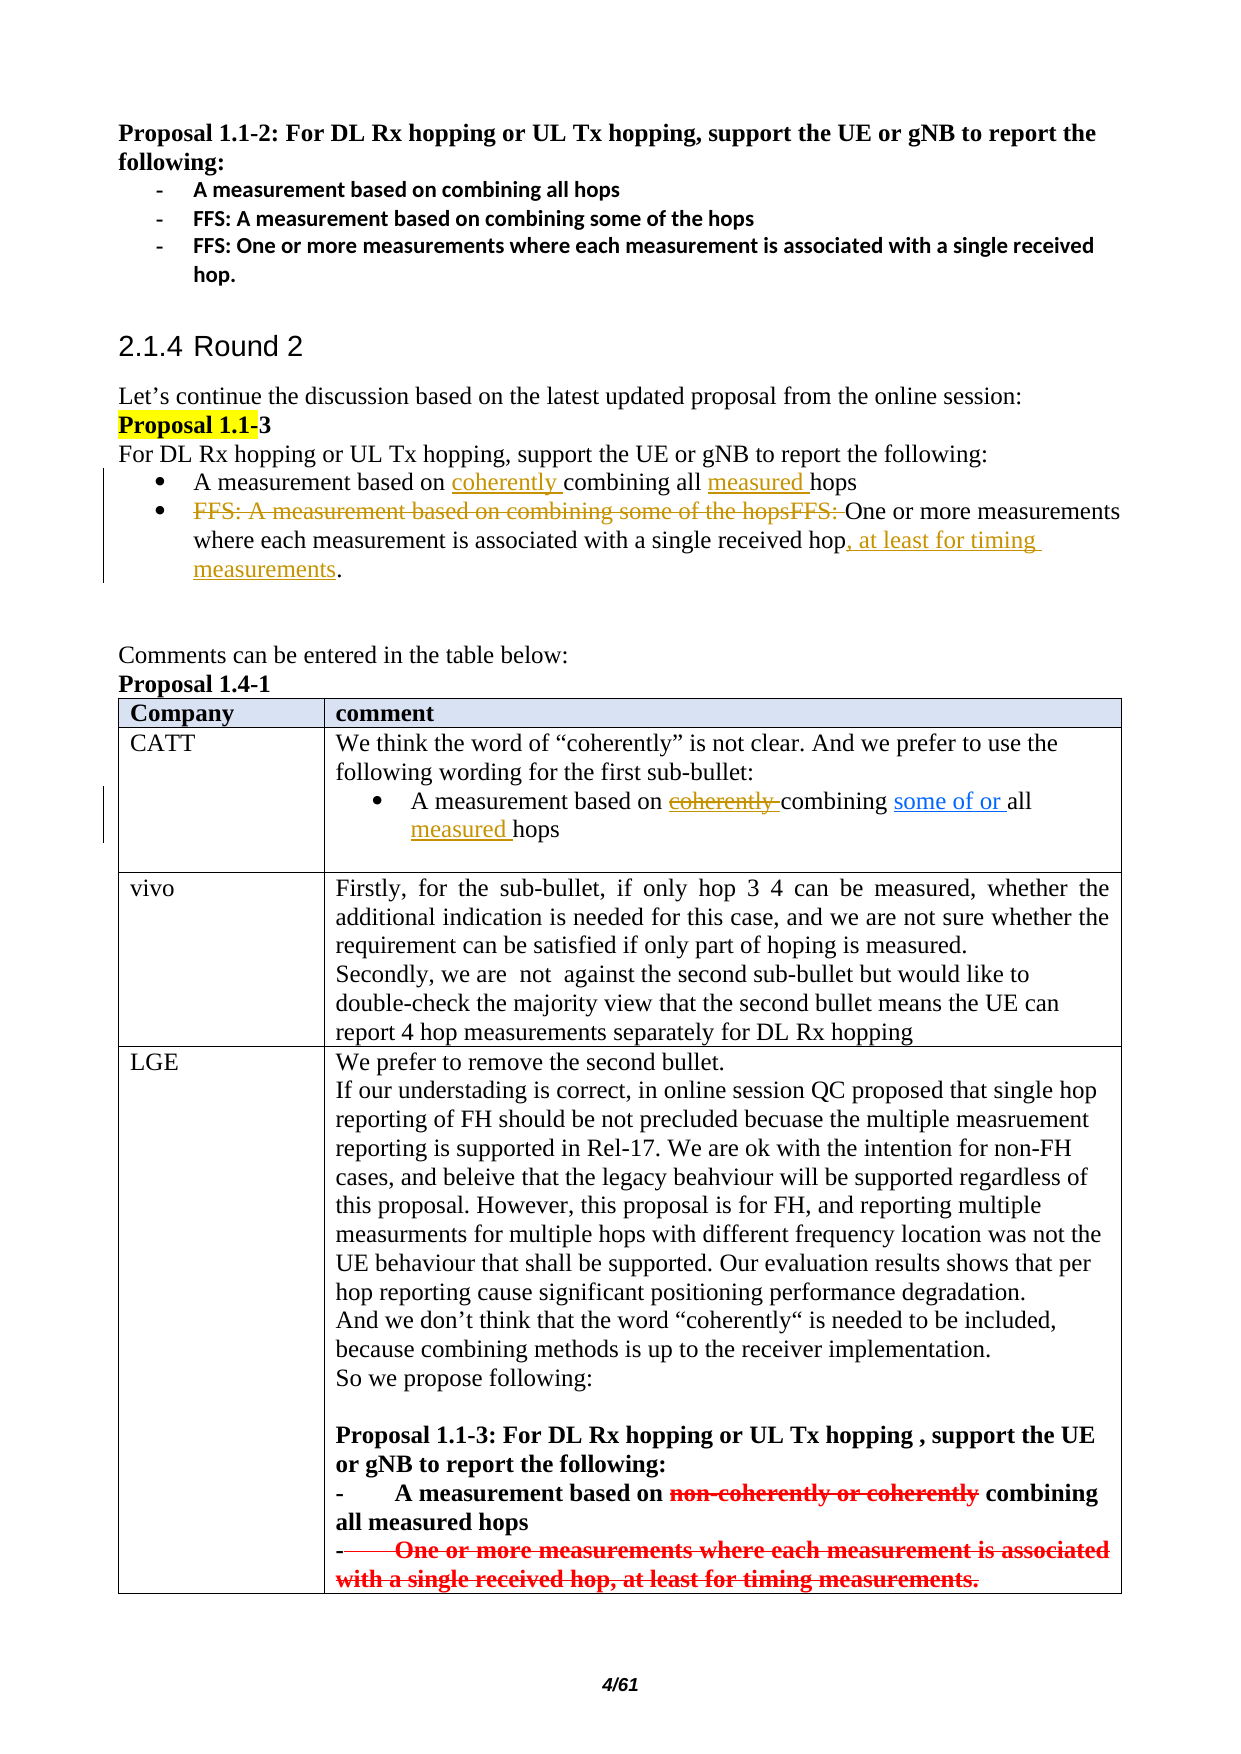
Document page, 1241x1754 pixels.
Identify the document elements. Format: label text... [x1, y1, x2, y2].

text Comments can be entered in the table below: [118, 640, 1122, 669]
table_cell Firstly, for the sub-bullet, if only hop 3 4 can be measured, whether the additional indication is needed for this case, and we are not sure whether the requirement can be satisfied if only part of hoping is measured. Secondly, we are not against the second sub-bullet but would like to double-check the majority view that the second bullet means the UE can report 4 hop measurements separately for DL Rx hopping [325, 873, 1121, 1046]
text Proposal 1.4-1 [118, 669, 1122, 697]
table_header comment [325, 699, 1121, 727]
table_cell LGE [119, 1047, 324, 1593]
table_cell vivo [119, 873, 324, 1046]
text Let’s continue the discussion based on the latest updated proposal from the online session: [118, 381, 1122, 410]
subtitle Round 2 [118, 329, 1122, 362]
text Proposal 1.1-2: For DL Rx hopping or UL Tx hopping, support the UE or gNB to report the following: [118, 118, 1122, 176]
table_cell CATT [119, 728, 324, 872]
table_header Company [119, 699, 324, 727]
list A measurement based on combining all hops [156, 176, 1122, 204]
list FFS: One or more measurements where each measurement is associated with a single received hop. [156, 232, 1122, 288]
list FFS: A measurement based on combining some of the hops [156, 204, 1122, 232]
text Proposal 1.1-3 [258, 410, 1122, 439]
list A measurement based on combining all hops [156, 467, 1122, 496]
table_cell We think the word of “coherently” is not clear. And we prefer to use the following wording for the first sub-bullet: A measurement based on combining some of or all hops [325, 728, 1121, 872]
text For DL Rx hopping or UL Tx hopping, support the UE or gNB to report the following: [118, 439, 1122, 467]
table_cell We prefer to remove the second bullet. If our understading is correct, in online session QC proposed that single hop reporting of FH should be not precluded becuase the multiple measruement reporting is supported in Rel-17. We are ok with the intention for non-FH cases, and beleive that the legacy beahviour will be supported regardless of this proposal. However, this proposal is for FH, and reporting multiple measurments for multiple hops with different frequency location was not the UE behaviour that shall be supported. Our evaluation results shows that per hop reporting cause significant positioning performance degradation. And we don’t think that the word “coherently“ is needed to be included, because combining methods is up to the receiver implementation. So we propose following: Proposal 1.1-3: For DL Rx hopping or UL Tx hopping , support the UE or gNB to report the following: - A measurement based on non-coherently or coherently combining all measured hops - One or more measurements where each measurement is associated with a single received hop, at least for timing measurements. [325, 1047, 1121, 1593]
list One or more measurements where each measurement is associated with a single received hop. [156, 496, 1122, 582]
